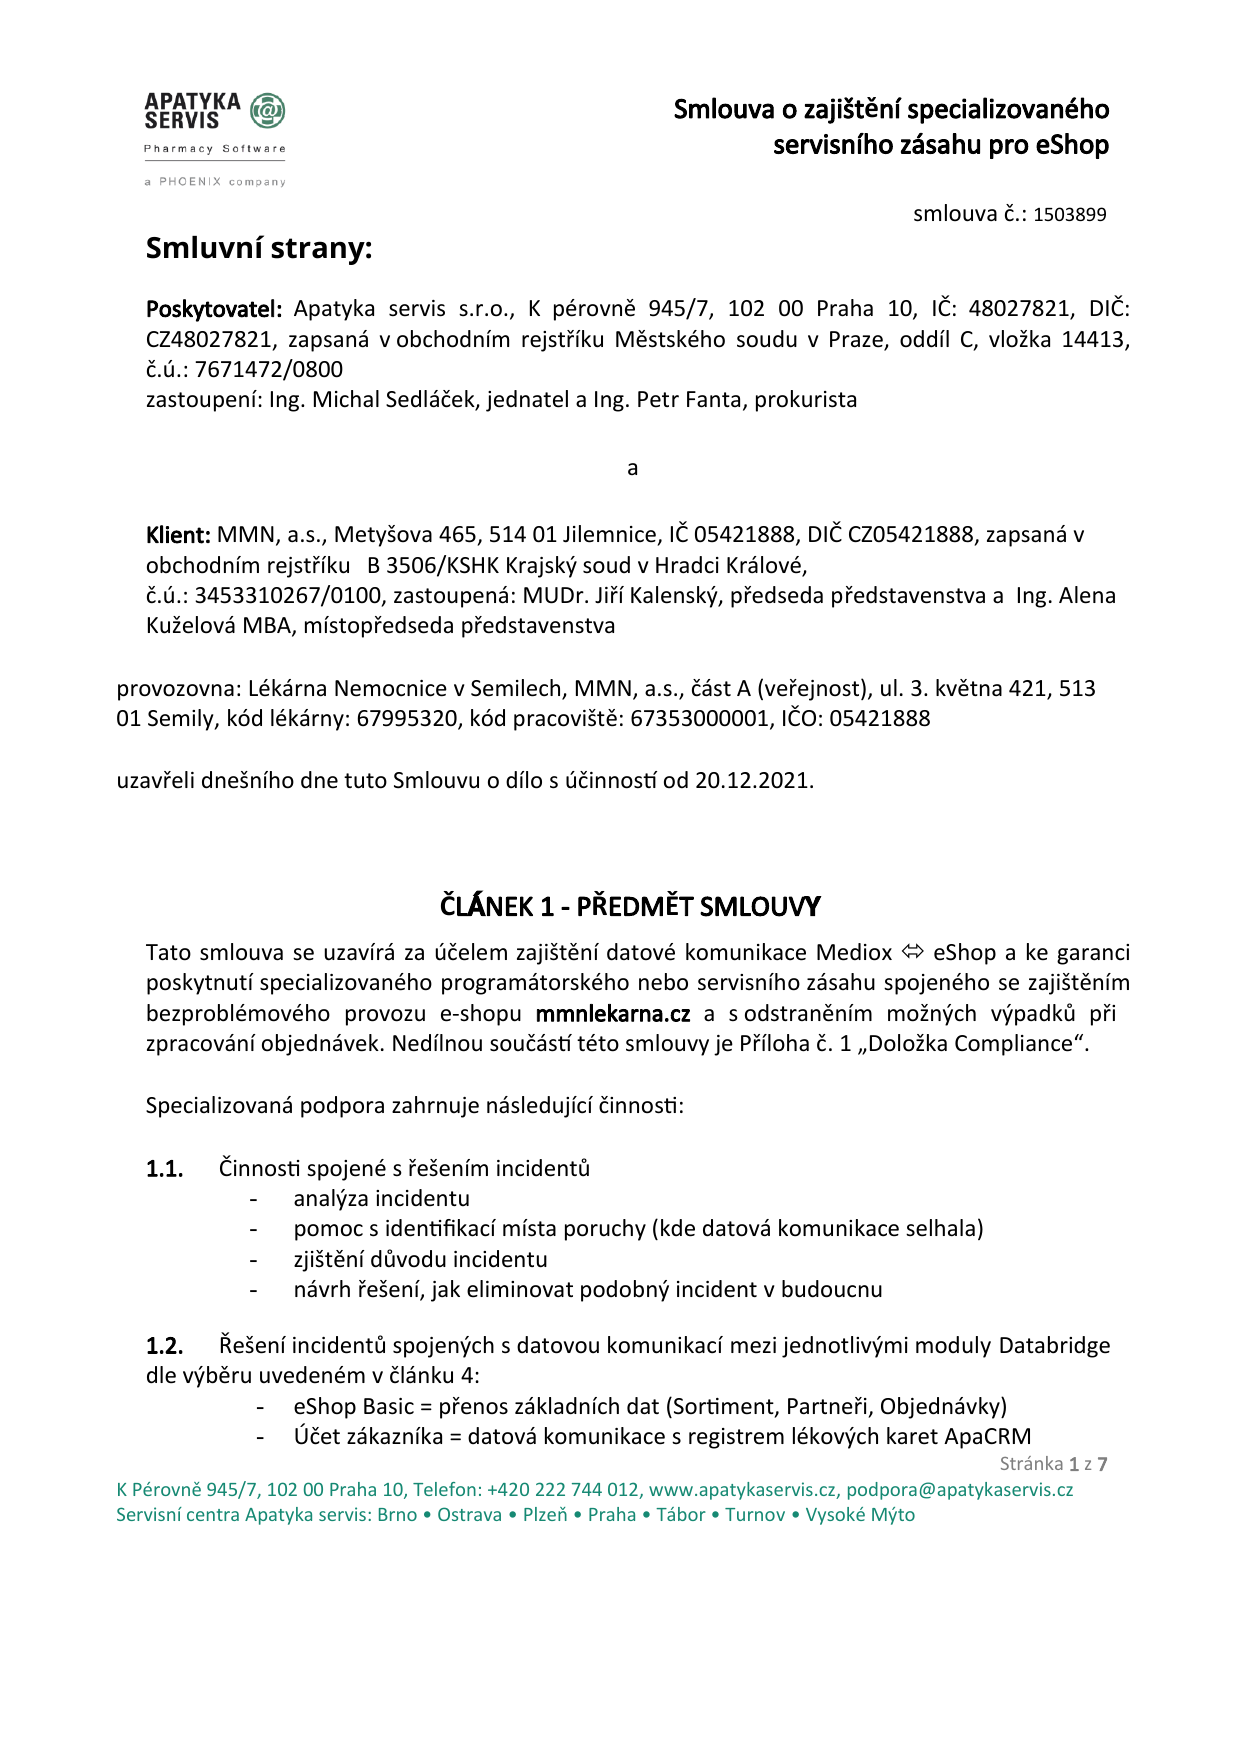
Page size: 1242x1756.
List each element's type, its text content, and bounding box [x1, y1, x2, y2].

text zastoupení:Ing. Michal Sedláček, jednatel a Ing. PetrFanta, prokurista [146, 384, 1189, 414]
text Tato smlouva se uzavírá za účelemzajištěnídatové komunikace MedioxóeShop a ke garanci poskytnutíspecializovaného programátorského nebo servisníhozásahu spojeného se zajištěním bezproblémového provozue-shopummnlekarna.cza sodstraněním možných výpadků při [146, 936, 1131, 1027]
text Klient:MMN, a.s., Metyšova465, 514 01 Jilemnice, IČ 05421888, DIČ CZ05421888, zapsaná v obchodním rejstříkuB 3506/KSHK Krajský soud v Hradci Králové, [146, 518, 1128, 579]
text -pomoc sidentifikacímísta poruchy (kde datová komunikace selhala) - zjištění důvodu incidentu [249, 1212, 1131, 1273]
text K Pérovně 945/7, 102 00 Praha 10, Telefon: +420222 744 012, www.apatykaservis.cz,podpora@apatykaservis.cz Servisní centra Apatyka servis: Brno • Ostrava •Plzeň •Praha • Tábor • Turnov• Vysoké Mýto [116, 1476, 1084, 1527]
text Specializovaná podpora zahrnuje následující činnosti: [146, 1089, 1189, 1120]
text uzavřeli dnešního dne tuto Smlouvu o dílo súčinností od20.12.2021. [116, 764, 1189, 795]
text smlouva č.:1503899 [913, 197, 1189, 228]
text zpracování objednávek.Nedílnou součástí této smlouvy je Příloha č.1„Doložka Compliance“. [146, 1027, 1189, 1058]
text provozovna:Lékárna Nemocnice vSemilech, MMN, a.s., část A (veřejnost), ul. 3. května 421, 513 01 Semily,kód lékárny: 67995320, kód pracoviště: 67353000001, IČO: 05421888 [116, 672, 1108, 733]
text -eShop Basic= přenos základních dat (Sortiment, Partneři, Objednávky) -Účet zákazníka= datová komunikace sregistrem lékových karetApaCRM [256, 1390, 1131, 1451]
text ČLÁNEK 1-PŘEDMĚT SMLOUVY [146, 887, 1189, 923]
text Smluvní strany: [146, 228, 1189, 267]
picture [123, 75, 306, 205]
text Smlouva o zajištění specializovaného servisního zásahu pro eShop [652, 89, 1109, 160]
text 1.2.Řešení incidentů spojených sdatovou komunikacímezi jednotlivými modulyDatabridge dle výběru uvedeném včlánku4: [146, 1329, 1131, 1390]
text -návrh řešení, jak eliminovat podobný incident vbudoucnu [146, 1273, 1189, 1304]
text 1.1.Činnosti spojené sřešením incidentů -analýza incidentu [146, 1152, 1131, 1212]
text č.ú.: 3453310267/0100, zastoupená: MUDr. Jiří Kalenský, předseda představenstva a Ing. Alena Kuželová MBA, místopředseda představenstva [146, 579, 1128, 640]
text Stránka1z7 [1000, 1451, 1189, 1476]
text Poskytovatel:Apatyka servis s.r.o., Kpérovně 945/7, 102 00 Praha 10, IČ:48027821, DIČ: CZ48027821, zapsaná vobchodním rejstříku Městského soudu v Praze, oddíl C, vložka 14413, č.ú.:7671472/0800 [146, 292, 1131, 384]
text a [627, 451, 1189, 481]
